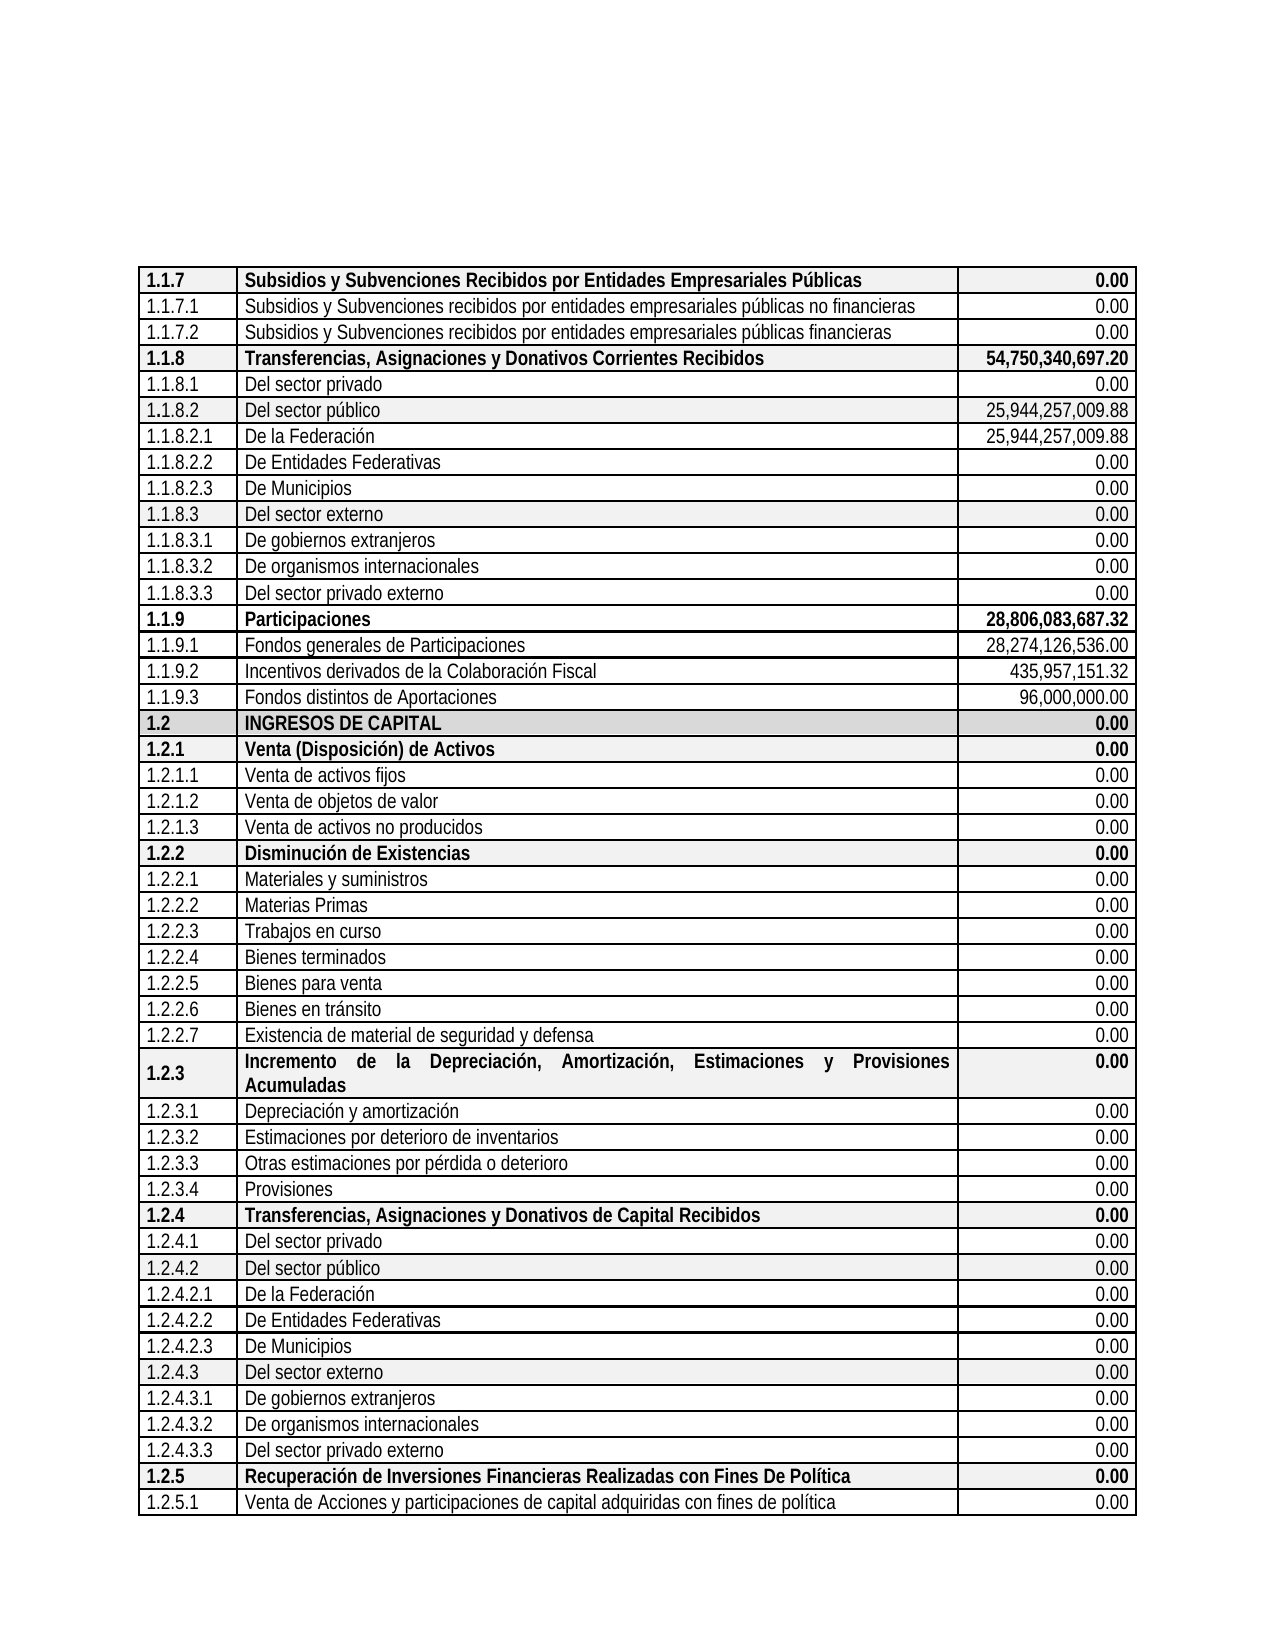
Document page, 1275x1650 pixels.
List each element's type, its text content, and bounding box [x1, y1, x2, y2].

table_cell 0.00 [959, 450, 1135, 474]
table_cell 0.00 [959, 1099, 1135, 1123]
table_cell 1.1.8.1 [140, 372, 236, 396]
table_cell 0.00 [959, 1023, 1135, 1047]
table_cell 1.2.4 [140, 1203, 236, 1227]
table_cell Subsidios y Subvenciones recibidos por entidades empresariales públicas financieras [238, 320, 957, 344]
table_cell 0.00 [959, 476, 1135, 500]
table_cell Venta de objetos de valor [238, 789, 957, 813]
table_cell De Municipios [238, 1334, 957, 1357]
table_cell 435,957,151.32 [959, 659, 1135, 682]
table_cell 1.2.4.3 [140, 1360, 236, 1383]
table_cell 0.00 [959, 1125, 1135, 1149]
table_cell 0.00 [959, 1490, 1135, 1514]
table_cell 1.2.5.1 [140, 1490, 236, 1514]
table_cell 0.00 [959, 294, 1135, 318]
table_cell De Municipios [238, 476, 957, 500]
table_cell 0.00 [959, 320, 1135, 344]
table_cell Depreciación y amortización [238, 1099, 957, 1123]
table_cell 1.2.2 [140, 841, 236, 865]
table_cell Del sector privado [238, 372, 957, 396]
table_cell 1.2.4.2.3 [140, 1334, 236, 1357]
table_cell 0.00 [959, 919, 1135, 943]
table_cell INGRESOS DE CAPITAL [238, 711, 957, 734]
table_cell Del sector externo [238, 502, 957, 526]
table_cell 1.2.1.2 [140, 789, 236, 813]
table_cell Incremento de la Depreciación, Amortización, Estimaciones y Provisiones Acumuladas [238, 1049, 957, 1097]
table_cell 1.2.2.7 [140, 1023, 236, 1047]
table_cell 0.00 [959, 815, 1135, 839]
table_cell Incentivos derivados de la Colaboración Fiscal [238, 659, 957, 682]
table_cell 54,750,340,697.20 [959, 346, 1135, 370]
table_cell De la Federación [238, 1281, 957, 1305]
table_cell 0.00 [959, 502, 1135, 526]
table_cell Otras estimaciones por pérdida o deterioro [238, 1151, 957, 1175]
table_cell 1.1.7 [140, 268, 236, 292]
table_cell 0.00 [959, 841, 1135, 865]
table_cell 1.1.9.1 [140, 633, 236, 656]
table_cell 0.00 [959, 737, 1135, 761]
table_cell 0.00 [959, 997, 1135, 1021]
table_cell Venta (Disposición) de Activos [238, 737, 957, 761]
table_cell Bienes terminados [238, 945, 957, 969]
table_cell De organismos internacionales [238, 554, 957, 578]
table_cell Fondos distintos de Aportaciones [238, 685, 957, 708]
table_cell 1.2 [140, 711, 236, 734]
table_cell 1.2.1.1 [140, 763, 236, 787]
table_cell 0.00 [959, 945, 1135, 969]
table_cell Transferencias, Asignaciones y Donativos de Capital Recibidos [238, 1203, 957, 1227]
table_cell 1.2.2.3 [140, 919, 236, 943]
table_cell 0.00 [959, 1412, 1135, 1436]
table_cell 1.2.2.5 [140, 971, 236, 995]
table_cell 1.2.3.4 [140, 1177, 236, 1201]
table_cell 0.00 [959, 580, 1135, 604]
table_cell 1.2.3.1 [140, 1099, 236, 1123]
table_cell 0.00 [959, 554, 1135, 578]
table_cell Provisiones [238, 1177, 957, 1201]
table_cell 1.1.8 [140, 346, 236, 370]
table_cell 28,806,083,687.32 [959, 606, 1135, 630]
table_cell Disminución de Existencias [238, 841, 957, 865]
table_cell Bienes en tránsito [238, 997, 957, 1021]
table_cell 1.1.9 [140, 606, 236, 630]
table_cell 0.00 [959, 1438, 1135, 1462]
table_cell 1.2.3 [140, 1049, 236, 1097]
table_cell 1.2.4.3.3 [140, 1438, 236, 1462]
table_cell Estimaciones por deterioro de inventarios [238, 1125, 957, 1149]
table_cell De gobiernos extranjeros [238, 1386, 957, 1409]
table_cell 25,944,257,009.88 [959, 398, 1135, 422]
table_cell Fondos generales de Participaciones [238, 633, 957, 656]
table_cell 1.2.5 [140, 1464, 236, 1488]
table_cell 1.2.3.2 [140, 1125, 236, 1149]
table_cell 1.1.8.2.2 [140, 450, 236, 474]
table_cell Subsidios y Subvenciones recibidos por entidades empresariales públicas no financieras [238, 294, 957, 318]
table_cell Del sector público [238, 398, 957, 422]
table_cell 0.00 [959, 1334, 1135, 1357]
table_cell Venta de activos fijos [238, 763, 957, 787]
table_cell 0.00 [959, 1203, 1135, 1227]
table_cell 1.1.8.2.1 [140, 424, 236, 448]
table_cell Recuperación de Inversiones Financieras Realizadas con Fines De Política [238, 1464, 957, 1488]
table_cell 0.00 [959, 893, 1135, 917]
table_cell 1.2.4.2.2 [140, 1308, 236, 1331]
table_cell 0.00 [959, 1360, 1135, 1383]
table_cell Participaciones [238, 606, 957, 630]
table_cell 0.00 [959, 1308, 1135, 1331]
table_cell De la Federación [238, 424, 957, 448]
table_cell De Entidades Federativas [238, 450, 957, 474]
table_cell 0.00 [959, 1151, 1135, 1175]
table_cell 1.2.3.3 [140, 1151, 236, 1175]
table_cell 0.00 [959, 1255, 1135, 1279]
table_cell 1.2.2.1 [140, 867, 236, 891]
table_cell Materias Primas [238, 893, 957, 917]
table_cell 1.1.9.3 [140, 685, 236, 708]
table_cell 1.2.2.6 [140, 997, 236, 1021]
table_cell 25,944,257,009.88 [959, 424, 1135, 448]
table_cell 1.1.8.3.3 [140, 580, 236, 604]
table_cell 1.1.8.3 [140, 502, 236, 526]
table_cell Materiales y suministros [238, 867, 957, 891]
table_cell 28,274,126,536.00 [959, 633, 1135, 656]
table_cell 0.00 [959, 789, 1135, 813]
table_cell De gobiernos extranjeros [238, 528, 957, 552]
table_cell Del sector público [238, 1255, 957, 1279]
table_cell Subsidios y Subvenciones Recibidos por Entidades Empresariales Públicas [238, 268, 957, 292]
table_cell 1.2.4.3.2 [140, 1412, 236, 1436]
table_cell 0.00 [959, 528, 1135, 552]
table_cell Del sector privado externo [238, 580, 957, 604]
table_cell 1.1.7.2 [140, 320, 236, 344]
table_cell 0.00 [959, 372, 1135, 396]
table_cell 1.1.8.2 [140, 398, 236, 422]
table_cell Bienes para venta [238, 971, 957, 995]
table_cell Trabajos en curso [238, 919, 957, 943]
table_cell 1.1.8.2.3 [140, 476, 236, 500]
table_cell Del sector privado [238, 1229, 957, 1253]
table_cell 0.00 [959, 1464, 1135, 1488]
table_cell 1.1.8.3.2 [140, 554, 236, 578]
table_cell 1.1.8.3.1 [140, 528, 236, 552]
table_cell 0.00 [959, 1049, 1135, 1097]
table_cell 1.1.9.2 [140, 659, 236, 682]
table_cell 96,000,000.00 [959, 685, 1135, 708]
table_cell 1.2.4.3.1 [140, 1386, 236, 1409]
table_cell De organismos internacionales [238, 1412, 957, 1436]
table_cell Transferencias, Asignaciones y Donativos Corrientes Recibidos [238, 346, 957, 370]
table_cell 0.00 [959, 1229, 1135, 1253]
table_cell 1.1.7.1 [140, 294, 236, 318]
table_cell 0.00 [959, 1281, 1135, 1305]
table_cell Venta de Acciones y participaciones de capital adquiridas con fines de política [238, 1490, 957, 1514]
table_cell Existencia de material de seguridad y defensa [238, 1023, 957, 1047]
table_cell 0.00 [959, 1177, 1135, 1201]
table_cell 1.2.4.2 [140, 1255, 236, 1279]
table_cell 1.2.1 [140, 737, 236, 761]
table_cell 1.2.1.3 [140, 815, 236, 839]
table_cell 0.00 [959, 971, 1135, 995]
table_cell 0.00 [959, 1386, 1135, 1409]
table_cell 0.00 [959, 268, 1135, 292]
table_cell Venta de activos no producidos [238, 815, 957, 839]
table_cell 1.2.4.1 [140, 1229, 236, 1253]
table_cell 1.2.2.4 [140, 945, 236, 969]
table_cell De Entidades Federativas [238, 1308, 957, 1331]
table_cell 1.2.2.2 [140, 893, 236, 917]
table_cell Del sector externo [238, 1360, 957, 1383]
table_cell 0.00 [959, 711, 1135, 734]
table_cell Del sector privado externo [238, 1438, 957, 1462]
table_cell 0.00 [959, 867, 1135, 891]
table_cell 0.00 [959, 763, 1135, 787]
table_cell 1.2.4.2.1 [140, 1281, 236, 1305]
